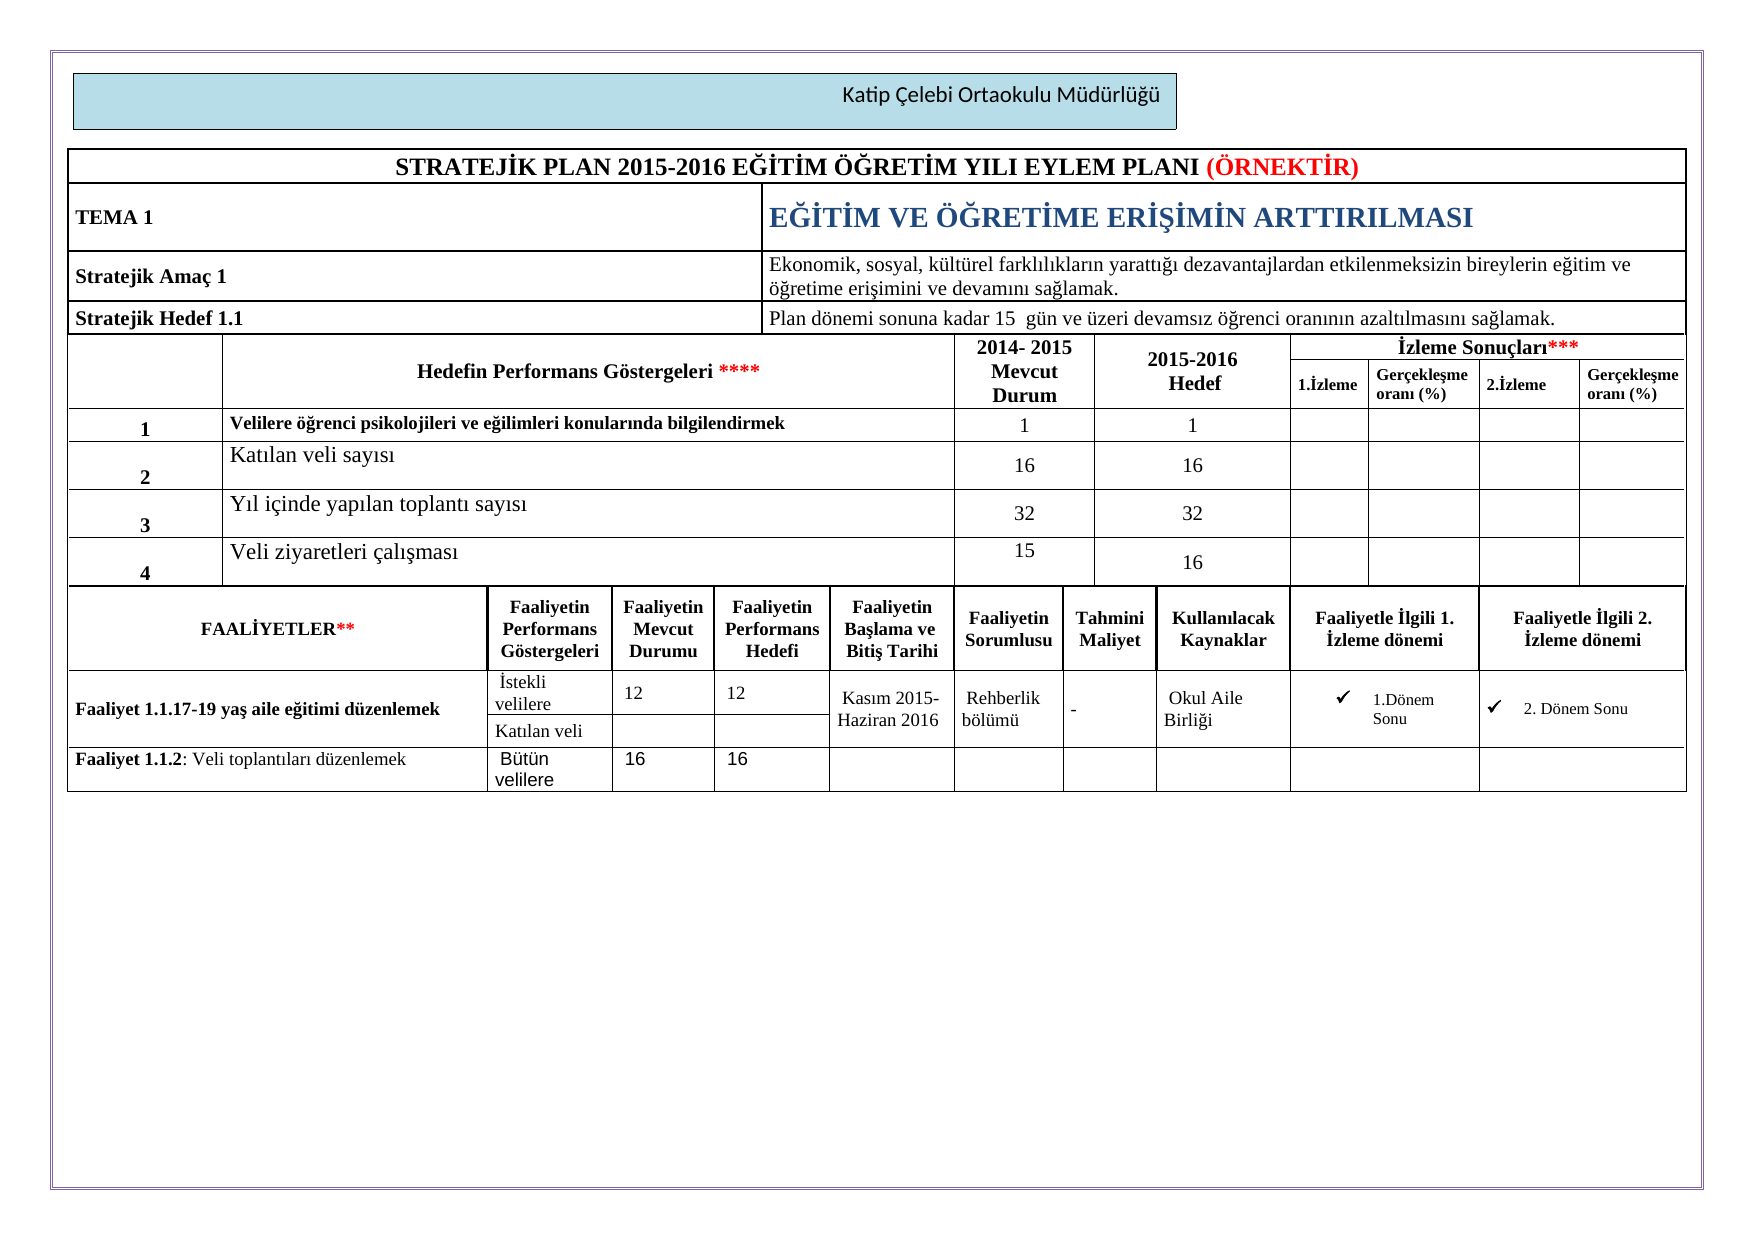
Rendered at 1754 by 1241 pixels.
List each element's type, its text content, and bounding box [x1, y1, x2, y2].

table_cell - [1064, 671, 1156, 747]
table_cell İzleme Sonuçları*** [1291, 333, 1686, 359]
table_cell [1580, 441, 1686, 489]
table_cell Faaliyetin Performans Göstergeleri [489, 587, 611, 670]
table_cell Plan dönemi sonuna kadar 15 gün ve üzeri devamsız öğrenci oranının azaltılmasını sağlamak. [763, 302, 1685, 333]
table_cell Gerçekleşme oranı (%) [1580, 359, 1686, 407]
table_cell [1580, 537, 1686, 585]
table_cell Faaliyet 1.1.2: Veli toplantıları düzenlemek [68, 747, 487, 791]
table_cell Rehberlik bölümü [955, 671, 1063, 747]
table_cell 2014- 2015 Mevcut Durum [955, 335, 1094, 407]
table_cell 1 [1095, 409, 1290, 441]
table_cell 16 [1095, 538, 1290, 585]
table_cell 1 [955, 409, 1094, 441]
table_cell [1480, 538, 1579, 585]
table_cell 2.İzleme [1480, 360, 1579, 407]
table_cell 1.İzleme [1291, 360, 1368, 407]
table_cell Stratejik Amaç 1 [69, 252, 761, 300]
table_cell Ekonomik, sosyal, kültürel farklılıkların yarattığı dezavantajlardan etkilenmeksizin bireylerin eğitim ve öğretime erişimini ve devamını sağlamak. [763, 252, 1685, 300]
table_cell Faaliyetin Performans Hedefi [715, 587, 829, 670]
table_cell 12 [715, 671, 829, 714]
table_cell [1480, 490, 1579, 537]
table_cell [1369, 442, 1479, 489]
table_cell 15 [955, 538, 1094, 585]
table_cell 2. Dönem Sonu [1480, 670, 1686, 747]
table_cell 16 [613, 748, 714, 791]
table_cell 1.Dönem Sonu [1291, 671, 1479, 747]
table_cell [1291, 409, 1368, 441]
table_cell 2 [68, 441, 222, 489]
table_cell İstekli velilere [488, 671, 612, 714]
table_cell EĞİTİM VE ÖĞRETİME ERİŞİMİN ARTTIRILMASI [763, 184, 1685, 250]
table_cell FAALİYETLER** [68, 585, 486, 670]
table_cell Bütün velilere [488, 748, 612, 791]
table_cell Katılan veli sayısı [223, 442, 954, 489]
table_cell [1291, 538, 1368, 585]
table_cell [1157, 748, 1290, 791]
table_cell Okul Aile Birliği [1157, 671, 1290, 747]
table_cell 16 [715, 748, 829, 791]
table_cell TEMA 1 [69, 184, 761, 250]
table_cell Yıl içinde yapılan toplantı sayısı [223, 490, 954, 537]
table_cell [1580, 408, 1686, 441]
table_cell 2015-2016 Hedef [1095, 335, 1290, 407]
table_cell 16 [1095, 442, 1290, 489]
table_cell [1369, 538, 1479, 585]
table_cell Katılan veli [488, 715, 612, 747]
table_cell Veli ziyaretleri çalışması [223, 538, 954, 585]
table_cell [1291, 490, 1368, 537]
table_cell [68, 335, 222, 407]
table_header STRATEJİK PLAN 2015-2016 EĞİTİM ÖĞRETİM YILI EYLEM PLANI (ÖRNEKTİR) [69, 150, 1685, 182]
table_cell Gerçekleşme oranı (%) [1369, 360, 1479, 407]
table_cell 32 [1095, 490, 1290, 537]
table_cell [1580, 489, 1686, 537]
table_cell Faaliyetin Başlama ve Bitiş Tarihi [831, 587, 953, 670]
table_cell 4 [68, 537, 222, 585]
table_cell [1369, 490, 1479, 537]
table_cell [1480, 409, 1579, 441]
table_cell [1064, 748, 1156, 791]
table_cell 1 [68, 408, 222, 441]
table_cell Kullanılacak Kaynaklar [1158, 587, 1289, 670]
table_cell [613, 715, 714, 747]
table_cell [1480, 442, 1579, 489]
table_cell 12 [613, 671, 714, 714]
table_cell 3 [68, 489, 222, 537]
table_cell [1291, 442, 1368, 489]
table_cell Velilere öğrenci psikolojileri ve eğilimleri konularında bilgilendirmek [223, 409, 954, 441]
table_cell [1291, 748, 1479, 791]
table_cell 32 [955, 490, 1094, 537]
table_cell Stratejik Hedef 1.1 [69, 302, 761, 333]
table_cell Kasım 2015-Haziran 2016 [830, 671, 954, 747]
table_cell 16 [955, 442, 1094, 489]
table_cell Faaliyet 1.1.17-19 yaş aile eğitimi düzenlemek [68, 670, 487, 747]
table_cell [830, 748, 954, 791]
table_cell Faaliyetle İlgili 2. İzleme dönemi [1480, 585, 1685, 670]
table_cell Faaliyetin Sorumlusu [955, 587, 1062, 670]
table_cell Hedefin Performans Göstergeleri **** [223, 335, 954, 407]
table_cell [715, 715, 829, 747]
table_cell Tahmini Maliyet [1064, 587, 1155, 670]
table_cell Faaliyetle İlgili 1. İzleme dönemi [1291, 587, 1478, 670]
table_cell [955, 748, 1063, 791]
table_cell [1369, 409, 1479, 441]
table_cell [1480, 747, 1686, 791]
table_cell Faaliyetin Mevcut Durumu [613, 587, 713, 670]
